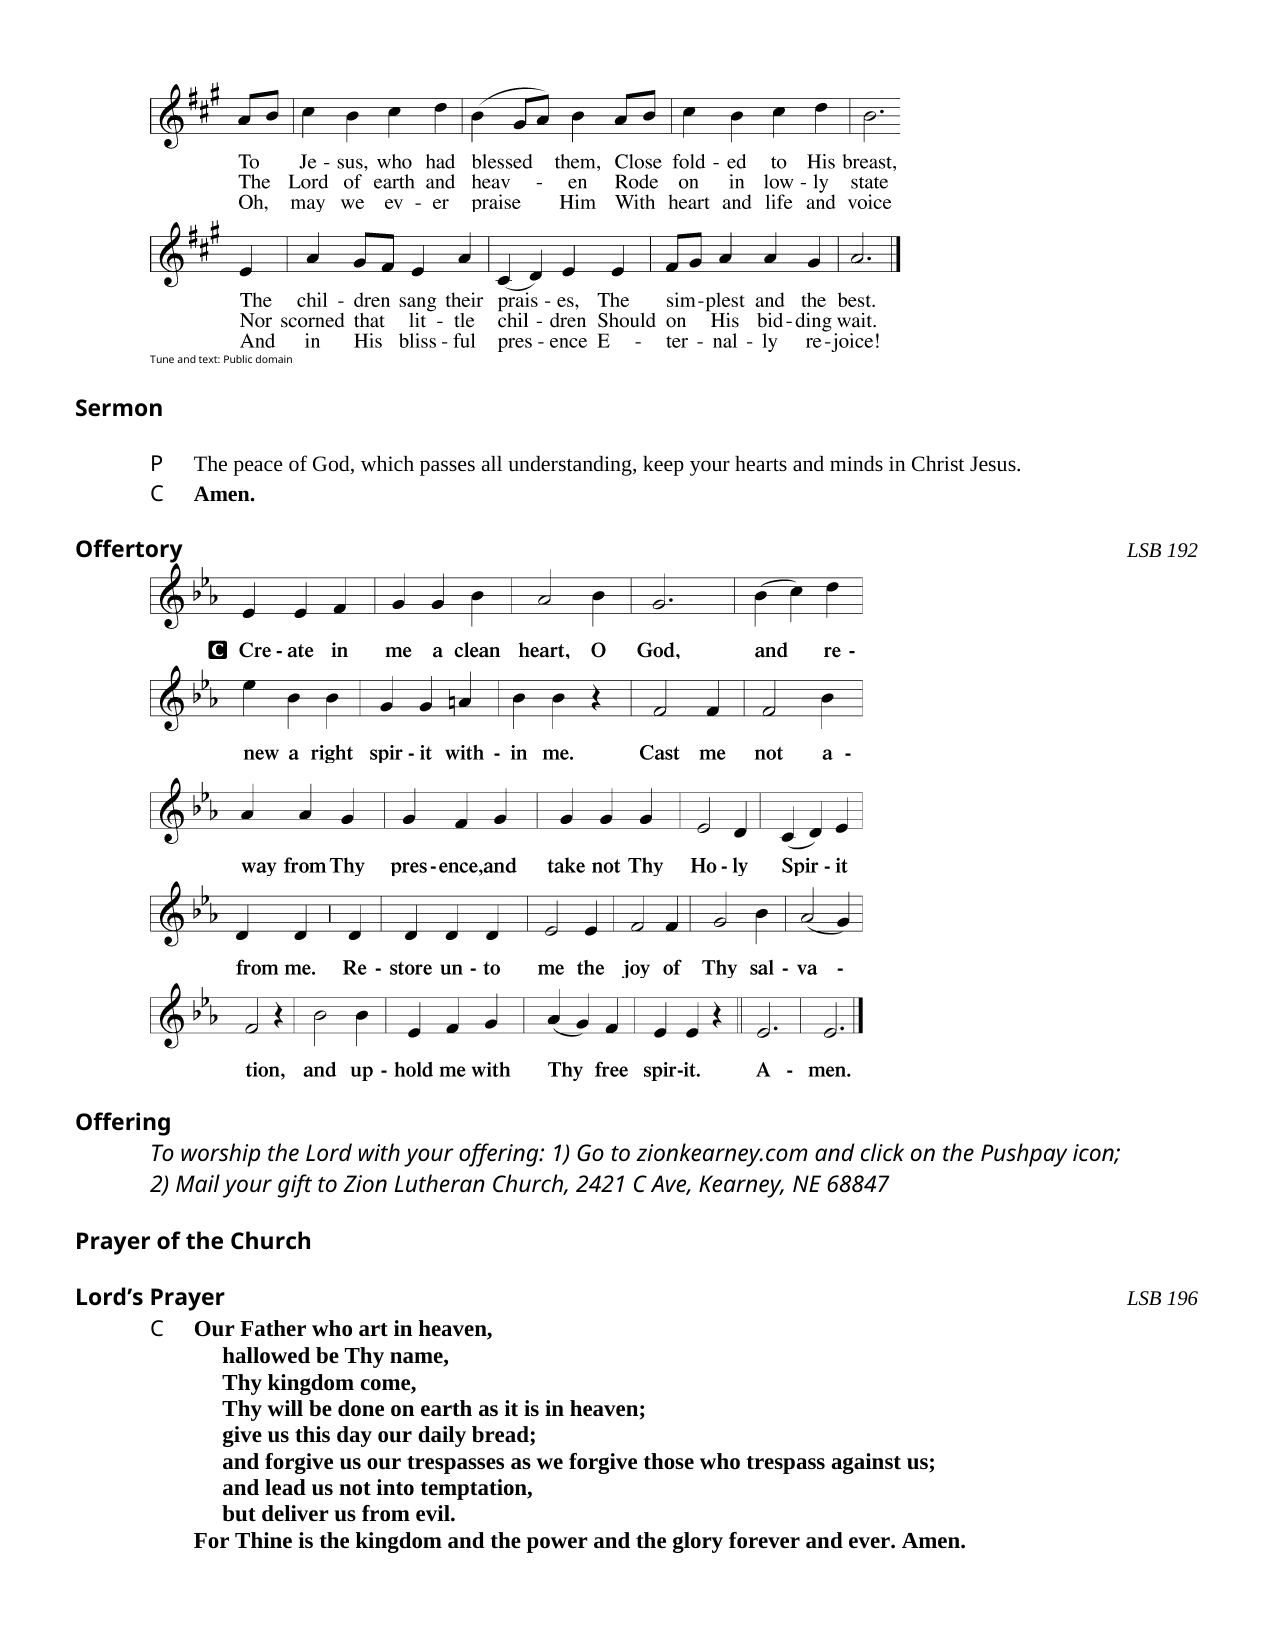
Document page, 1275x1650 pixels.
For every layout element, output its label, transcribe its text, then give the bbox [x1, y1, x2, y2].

text Prayer of the Church [75, 1225, 1200, 1256]
picture [150, 75, 901, 352]
text Tune and text: Public domain [150, 352, 1200, 366]
text and forgive us our trespasses as we forgive those who trespass against us; [194, 1448, 1200, 1474]
text Sermon [75, 391, 1200, 423]
text give us this day our daily bread; [194, 1421, 1200, 1448]
text Offertory LSB 192 [75, 533, 1200, 564]
text Thy kingdom come, [194, 1369, 1200, 1395]
text To worship the Lord with your offering: 1) Go to zionkearney.com and click on the Pushpay icon; [150, 1137, 1200, 1168]
text C Amen. [150, 478, 1200, 507]
text Thy will be done on earth as it is in heaven; [194, 1395, 1200, 1421]
text and lead us not into temptation, [194, 1474, 1200, 1500]
text Lord’s Prayer LSB 196 [75, 1281, 1200, 1312]
text C Our Father who art in heaven, [150, 1312, 1200, 1342]
picture [150, 563, 863, 1081]
text but deliver us from evil. [194, 1500, 1200, 1527]
text hallowed be Thy name, [194, 1342, 1200, 1369]
text P The peace of God, which passes all understanding, keep your hearts and minds in Christ Jesus. [150, 448, 1200, 478]
text 2) Mail your gift to Zion Lutheran Church, 2421 C Ave, Kearney, NE 68847 [150, 1168, 1200, 1199]
text For Thine is the kingdom and the power and the glory forever and ever. Amen. [150, 1527, 1200, 1553]
text Offering [75, 1106, 1200, 1137]
